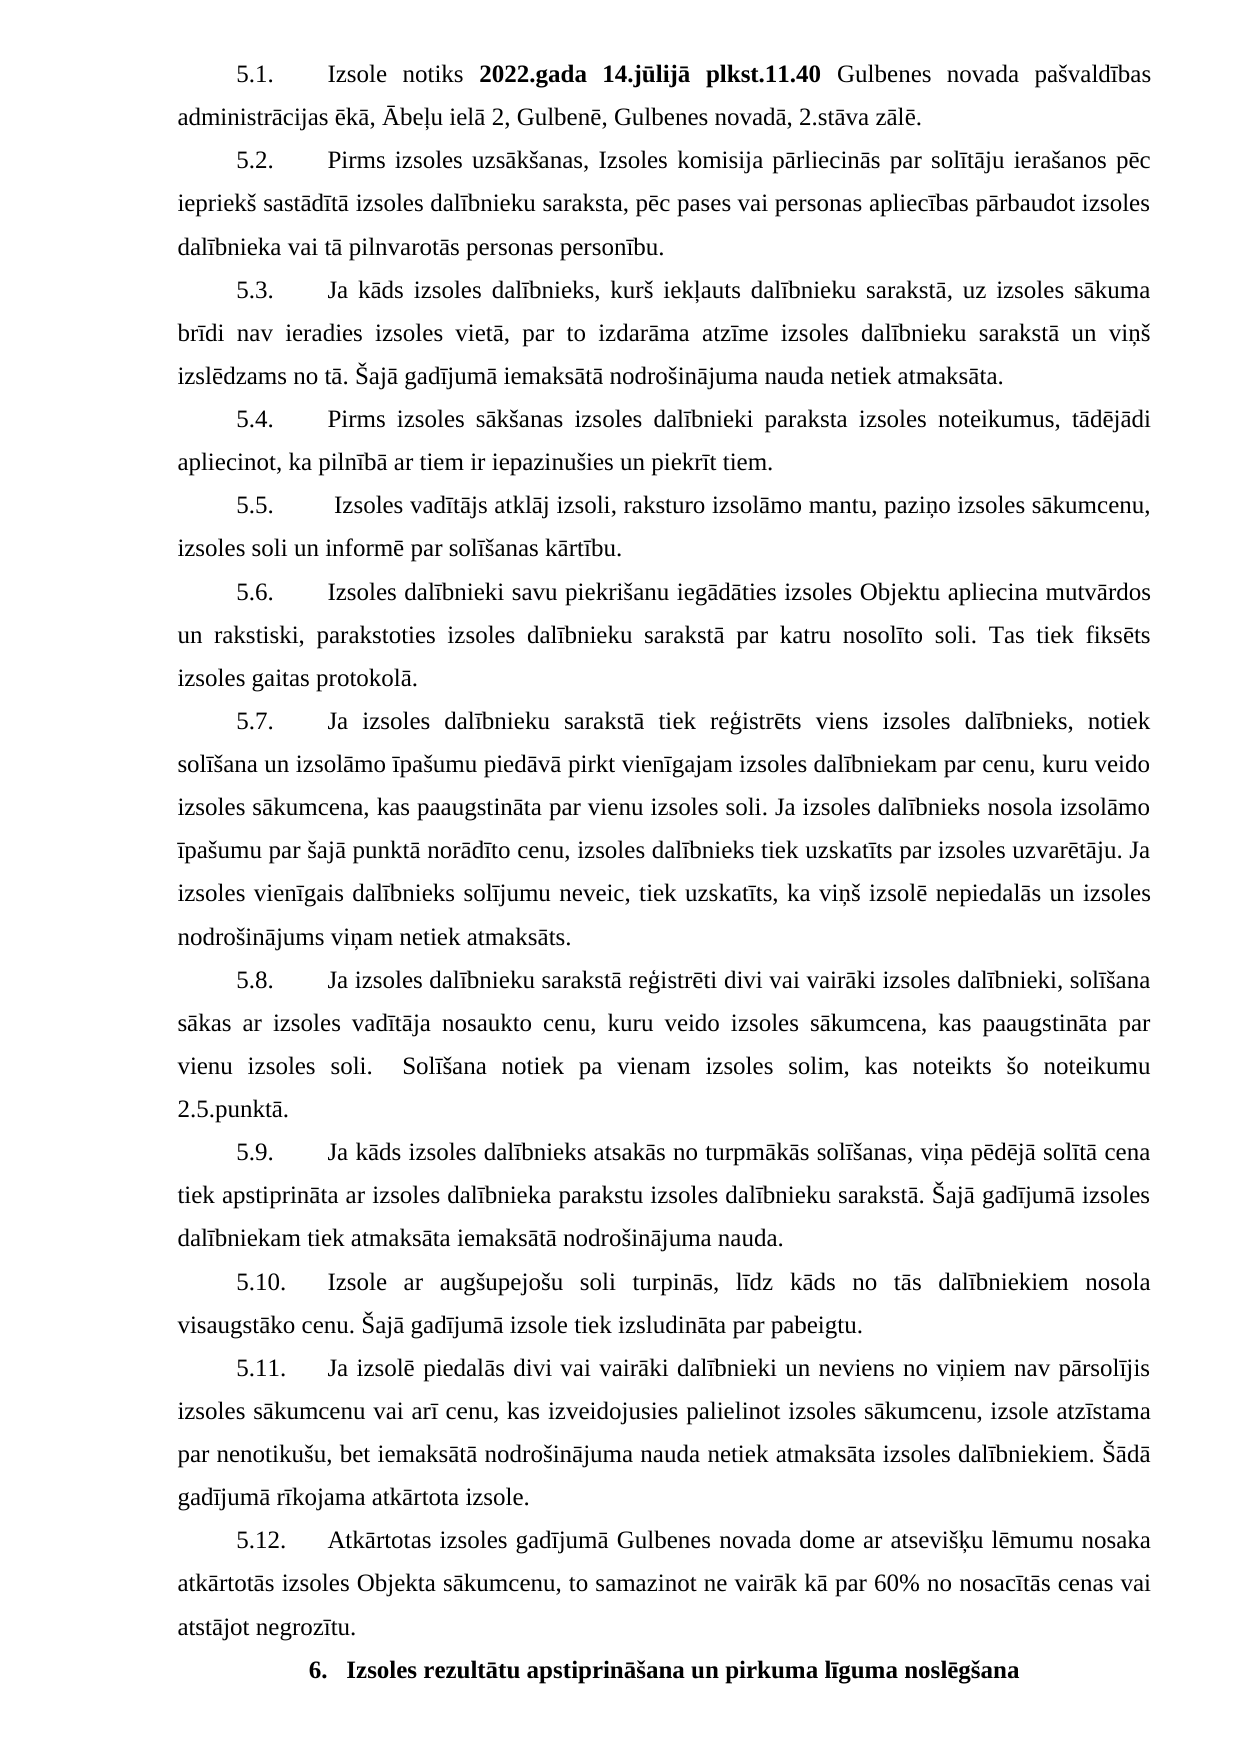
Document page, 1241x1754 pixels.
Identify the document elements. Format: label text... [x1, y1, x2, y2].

list Izsole ar augšupejošu soli turpinās, līdz kāds no tās dalībniekiem nosola visaugstāko cenu. Šajā gadījumā izsole tiek izsludināta par pabeigtu. [177, 1267, 1152, 1338]
list Ja kāds izsoles dalībnieks, kurš iekļauts dalībnieku sarakstā, uz izsoles sākuma brīdi nav ieradies izsoles vietā, par to izdarāma atzīme izsoles dalībnieku sarakstā un viņš izslēdzams no tā. Šajā gadījumā iemaksātā nodrošinājuma nauda netiek atmaksāta. [177, 275, 1152, 390]
list Ja izsoles dalībnieku sarakstā reģistrēti divi vai vairāki izsoles dalībnieki, solīšana sākas ar izsoles vadītāja nosaukto cenu, kuru veido izsoles sākumcena, kas paaugstināta par vienu izsoles soli. Solīšana notiek pa vienam izsoles solim, kas noteikts šo noteikumu 2.5.punktā. [177, 965, 1152, 1123]
list Izsole notiks 2022.gada 14.jūlijā plkst.11.40 Gulbenes novada pašvaldības administrācijas ēkā, Ābeļu ielā 2, Gulbenē, Gulbenes novadā, 2.stāva zālē. [177, 59, 1152, 131]
list Ja izsolē piedalās divi vai vairāki dalībnieki un neviens no viņiem nav pārsolījis izsoles sākumcenu vai arī cenu, kas izveidojusies palielinot izsoles sākumcenu, izsole atzīstama par nenotikušu, bet iemaksātā nodrošinājuma nauda netiek atmaksāta izsoles dalībniekiem. Šādā gadījumā rīkojama atkārtota izsole. [177, 1353, 1152, 1511]
list Pirms izsoles sākšanas izsoles dalībnieki paraksta izsoles noteikumus, tādējādi apliecinot, ka pilnībā ar tiem ir iepazinušies un piekrīt tiem. [177, 404, 1152, 476]
list Ja kāds izsoles dalībnieks atsakās no turpmākās solīšanas, viņa pēdējā solītā cena tiek apstiprināta ar izsoles dalībnieka parakstu izsoles dalībnieku sarakstā. Šajā gadījumā izsoles dalībniekam tiek atmaksāta iemaksātā nodrošinājuma nauda. [177, 1137, 1152, 1252]
list Pirms izsoles uzsākšanas, Izsoles komisija pārliecinās par solītāju ierašanos pēc iepriekš sastādītā izsoles dalībnieku saraksta, pēc pases vai personas apliecības pārbaudot izsoles dalībnieka vai tā pilnvarotās personas personību. [177, 145, 1152, 260]
list Atkārtotas izsoles gadījumā Gulbenes novada dome ar atsevišķu lēmumu nosaka atkārtotās izsoles Objekta sākumcenu, to samazinot ne vairāk kā par 60% no nosacītās cenas vai atstājot negrozītu. [177, 1525, 1152, 1640]
list Ja izsoles dalībnieku sarakstā tiek reģistrēts viens izsoles dalībnieks, notiek solīšana un izsolāmo īpašumu piedāvā pirkt vienīgajam izsoles dalībniekam par cenu, kuru veido izsoles sākumcena, kas paaugstināta par vienu izsoles soli. Ja izsoles dalībnieks nosola izsolāmo īpašumu par šajā punktā norādīto cenu, izsoles dalībnieks tiek uzskatīts par izsoles uzvarētāju. Ja izsoles vienīgais dalībnieks solījumu neveic, tiek uzskatīts, ka viņš izsolē nepiedalās un izsoles nodrošinājums viņam netiek atmaksāts. [177, 706, 1152, 950]
list Izsoles vadītājs atklāj izsoli, raksturo izsolāmo mantu, paziņo izsoles sākumcenu, izsoles soli un informē par solīšanas kārtību. [177, 490, 1152, 562]
list Izsoles rezultātu apstiprināšana un pirkuma līguma noslēgšana [177, 1655, 1152, 1683]
list Izsoles dalībnieki savu piekrišanu iegādāties izsoles Objektu apliecina mutvārdos un rakstiski, parakstoties izsoles dalībnieku sarakstā par katru nosolīto soli. Tas tiek fiksēts izsoles gaitas protokolā. [177, 577, 1152, 692]
